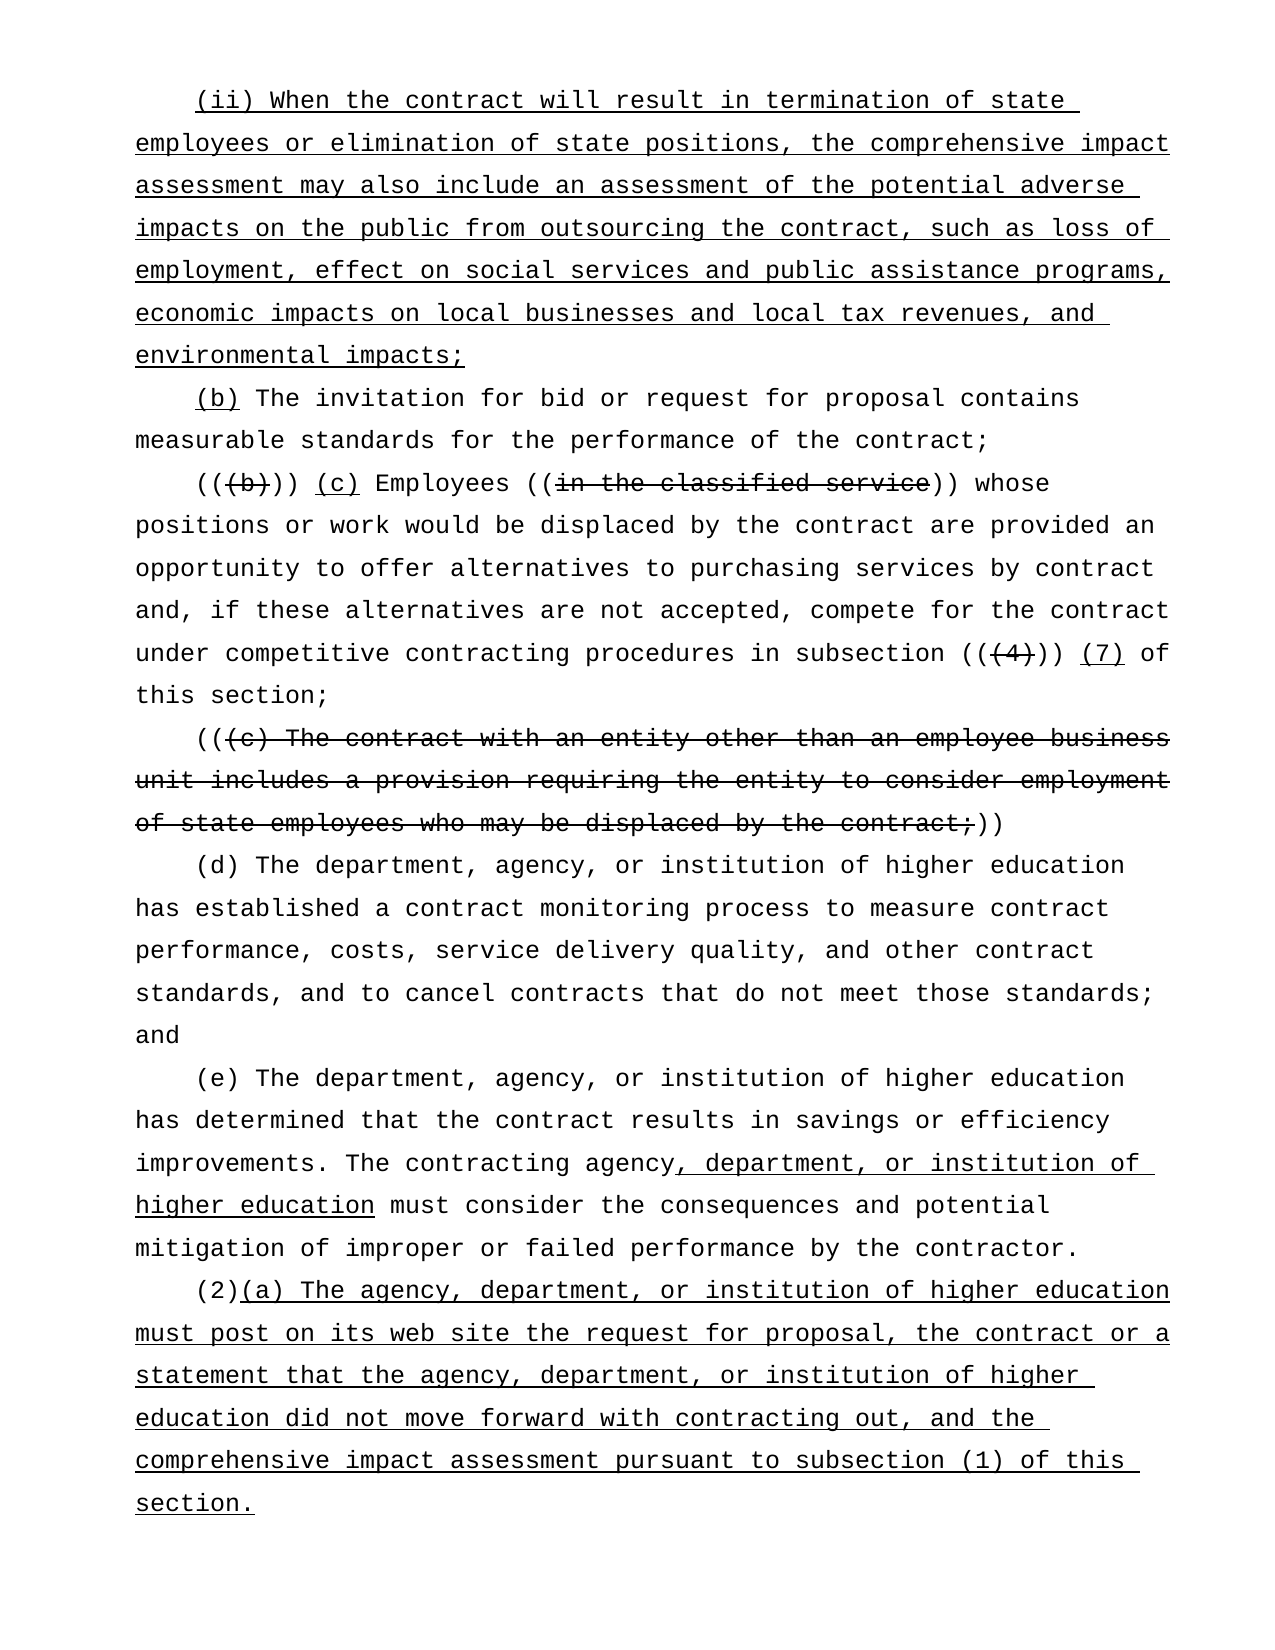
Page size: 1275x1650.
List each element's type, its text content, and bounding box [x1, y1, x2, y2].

text (e) The department, agency, or institution of higher education has determined that the contract results in savings or efficiency improvements. The contracting agency, department, or institution of higher education must consider the consequences and potential mitigation of improper or failed performance by the contractor. [135, 1052, 1170, 1265]
text (b) The invitation for bid or request for proposal contains measurable standards for the performance of the contract; [135, 372, 1170, 457]
text (ii) When the contract will result in termination of state employees or elimination of state positions, the comprehensive impact assessment may also include an assessment of the potential adverse impacts on the public from outsourcing the contract, such as loss of employment, effect on social services and public assistance programs, economic impacts on local businesses and local tax revenues, and environmental impacts; [135, 240, 1170, 281]
text (((b))) (c) Employees ((in the classified service)) whose positions or work would be displaced by the contract are provided an opportunity to offer alternatives to purchasing services by contract and, if these alternatives are not accepted, compete for the contract under competitive contracting procedures in subsection (((4))) (7) of this section; [135, 457, 1170, 712]
text (((c) The contract with an entity other than an employee business unit includes a provision requiring the entity to consider employment of state employees who may be displaced by the contract;)) [135, 783, 1170, 840]
text (ii) When the contract will result in termination of state employees or elimination of state positions, the comprehensive impact assessment may also include an assessment of the potential adverse impacts on the public from outsourcing the contract, such as loss of employment, effect on social services and public assistance programs, economic impacts on local businesses and local tax revenues, and environmental impacts; [135, 75, 1170, 154]
text (2)(a) The agency, department, or institution of higher education must post on its web site the request for proposal, the contract or a statement that the agency, department, or institution of higher education did not move forward with contracting out, and the comprehensive impact assessment pursuant to subsection (1) of this section. [135, 1345, 1170, 1520]
text (2)(a) The agency, department, or institution of higher education must post on its web site the request for proposal, the contract or a statement that the agency, department, or institution of higher education did not move forward with contracting out, and the comprehensive impact assessment pursuant to subsection (1) of this section. [135, 1265, 1170, 1344]
text (ii) When the contract will result in termination of state employees or elimination of state positions, the comprehensive impact assessment may also include an assessment of the potential adverse impacts on the public from outsourcing the contract, such as loss of employment, effect on social services and public assistance programs, economic impacts on local businesses and local tax revenues, and environmental impacts; [135, 283, 1170, 372]
text (ii) When the contract will result in termination of state employees or elimination of state positions, the comprehensive impact assessment may also include an assessment of the potential adverse impacts on the public from outsourcing the contract, such as loss of employment, effect on social services and public assistance programs, economic impacts on local businesses and local tax revenues, and environmental impacts; [135, 155, 1170, 239]
text (d) The department, agency, or institution of higher education has established a contract monitoring process to measure contract performance, costs, service delivery quality, and other contract standards, and to cancel contracts that do not meet those standards; and [135, 840, 1170, 1052]
text (((c) The contract with an entity other than an employee business unit includes a provision requiring the entity to consider employment of state employees who may be displaced by the contract;)) [135, 712, 1170, 781]
